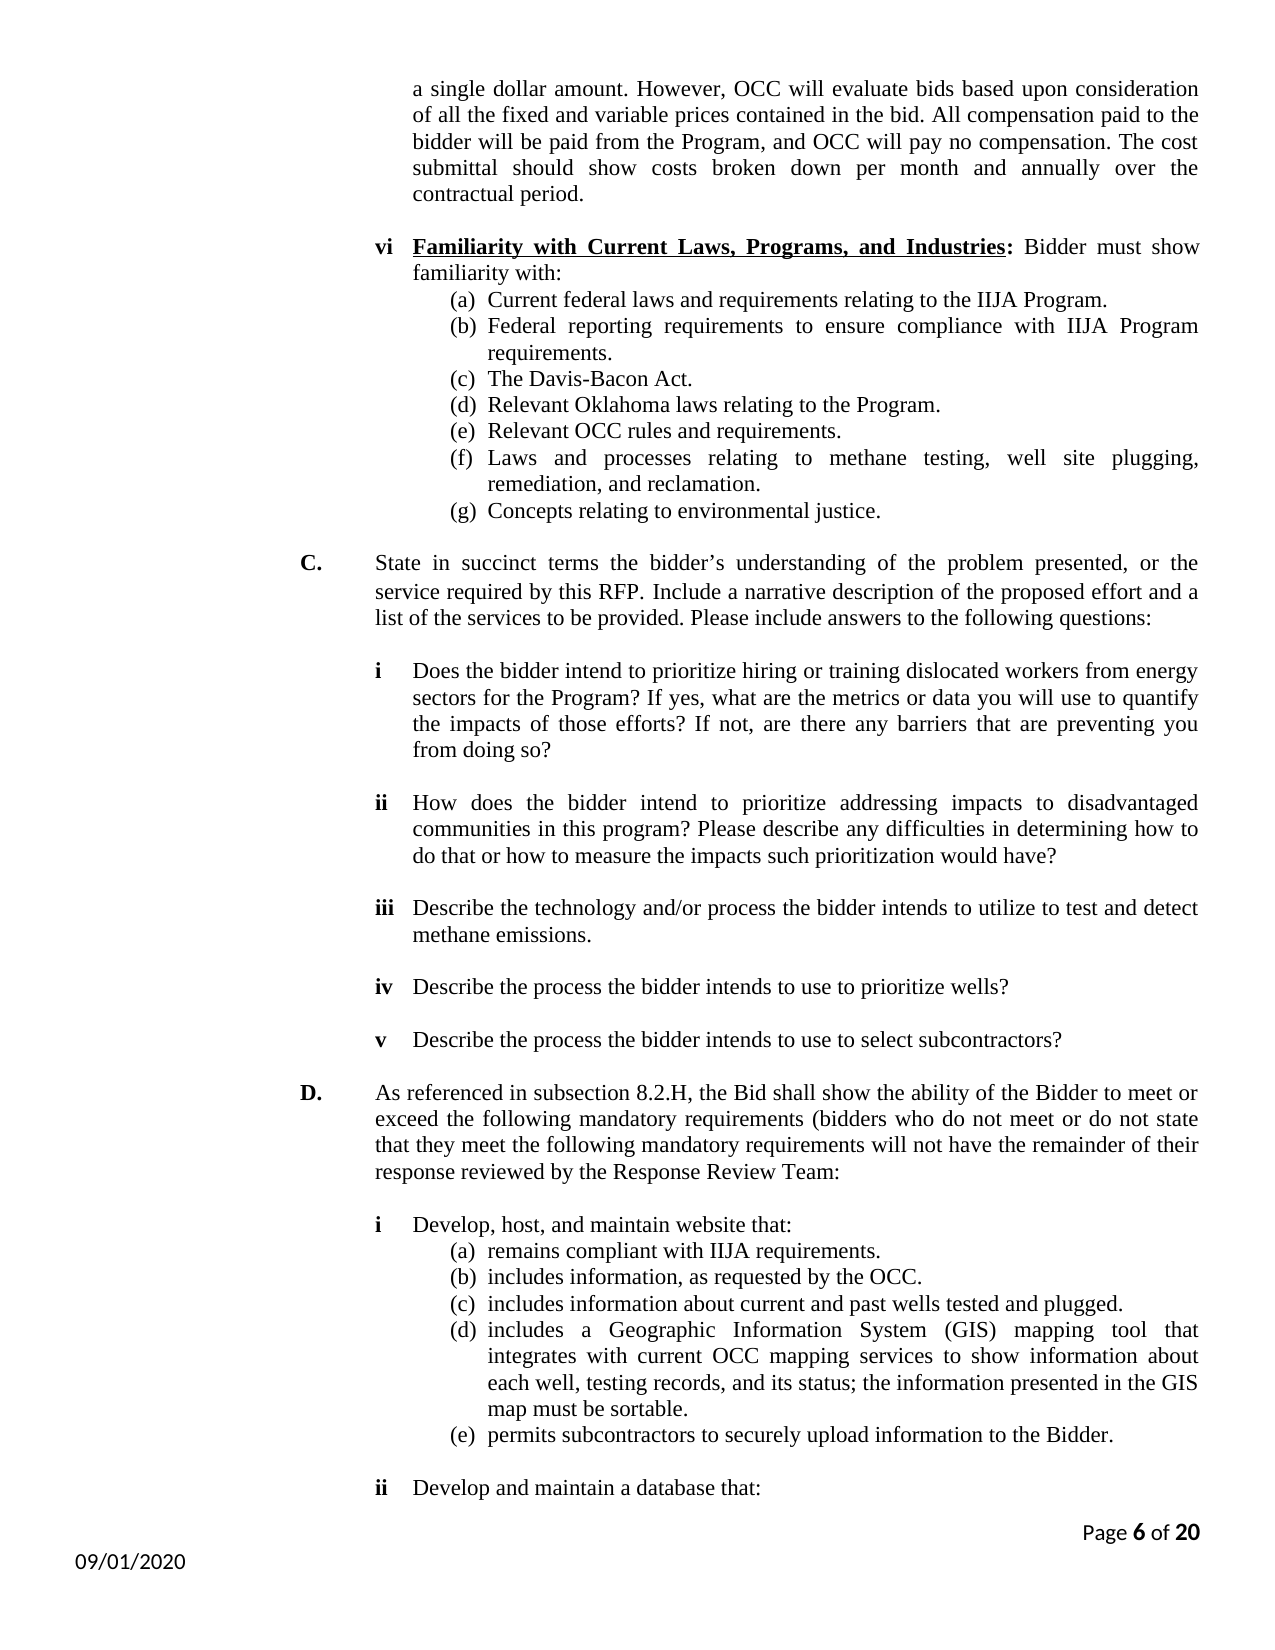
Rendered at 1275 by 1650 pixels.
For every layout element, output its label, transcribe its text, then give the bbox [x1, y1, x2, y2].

list Familiarity with Current Laws, Programs, and Industries: Bidder must show familiarity with: [375, 233, 1200, 286]
list Does the bidder intend to prioritize hiring or training dislocated workers from energy sectors for the Program? If yes, what are the metrics or data you will use to quantify the impacts of those efforts? If not, are there any barriers that are preventing you from doing so? [375, 657, 1200, 763]
list Laws and processes relating to methane testing, well site plugging, remediation, and reclamation. [450, 444, 1200, 497]
list Describe the process the bidder intends to use to prioritize wells? [375, 973, 1200, 1000]
list Relevant OCC rules and requirements. [450, 418, 1200, 444]
list As referenced in subsection 8.2.H, the Bid shall show the ability of the Bidder to meet or exceed the following mandatory requirements (bidders who do not meet or do not state that they meet the following mandatory requirements will not have the remainder of their response reviewed by the Response Review Team: [300, 1079, 1200, 1184]
list includes a Geographic Information System (GIS) mapping tool that integrates with current OCC mapping services to show information about each well, testing records, and its status; the information presented in the GIS map must be sortable. [450, 1316, 1200, 1421]
list includes information, as requested by the OCC. [450, 1263, 1200, 1290]
list Federal reporting requirements to ensure compliance with IIJA Program requirements. [450, 312, 1200, 365]
list Concepts relating to environmental justice. [450, 497, 1200, 523]
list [375, 75, 1200, 207]
list How does the bidder intend to prioritize addressing impacts to disadvantaged communities in this program? Please describe any difficulties in determining how to do that or how to measure the impacts such prioritization would have? [375, 789, 1200, 868]
list Develop and maintain a database that: [375, 1474, 1200, 1501]
list State in succinct terms the bidder’s understanding of the problem presented, or the service required by this RFP. Include a narrative description of the proposed effort and a list of the services to be provided. Please include answers to the following questions: [300, 549, 1200, 631]
list The Davis-Bacon Act. [450, 365, 1200, 391]
list includes information about current and past wells tested and plugged. [450, 1290, 1200, 1316]
list remains compliant with IIJA requirements. [450, 1237, 1200, 1263]
list Current federal laws and requirements relating to the IIJA Program. [450, 286, 1200, 312]
list permits subcontractors to securely upload information to the Bidder. [450, 1421, 1200, 1448]
list Develop, host, and maintain website that: [375, 1211, 1200, 1237]
list Describe the process the bidder intends to use to select subcontractors? [375, 1026, 1200, 1052]
list Describe the technology and/or process the bidder intends to utilize to test and detect methane emissions. [375, 894, 1200, 947]
list Relevant Oklahoma laws relating to the Program. [450, 391, 1200, 418]
